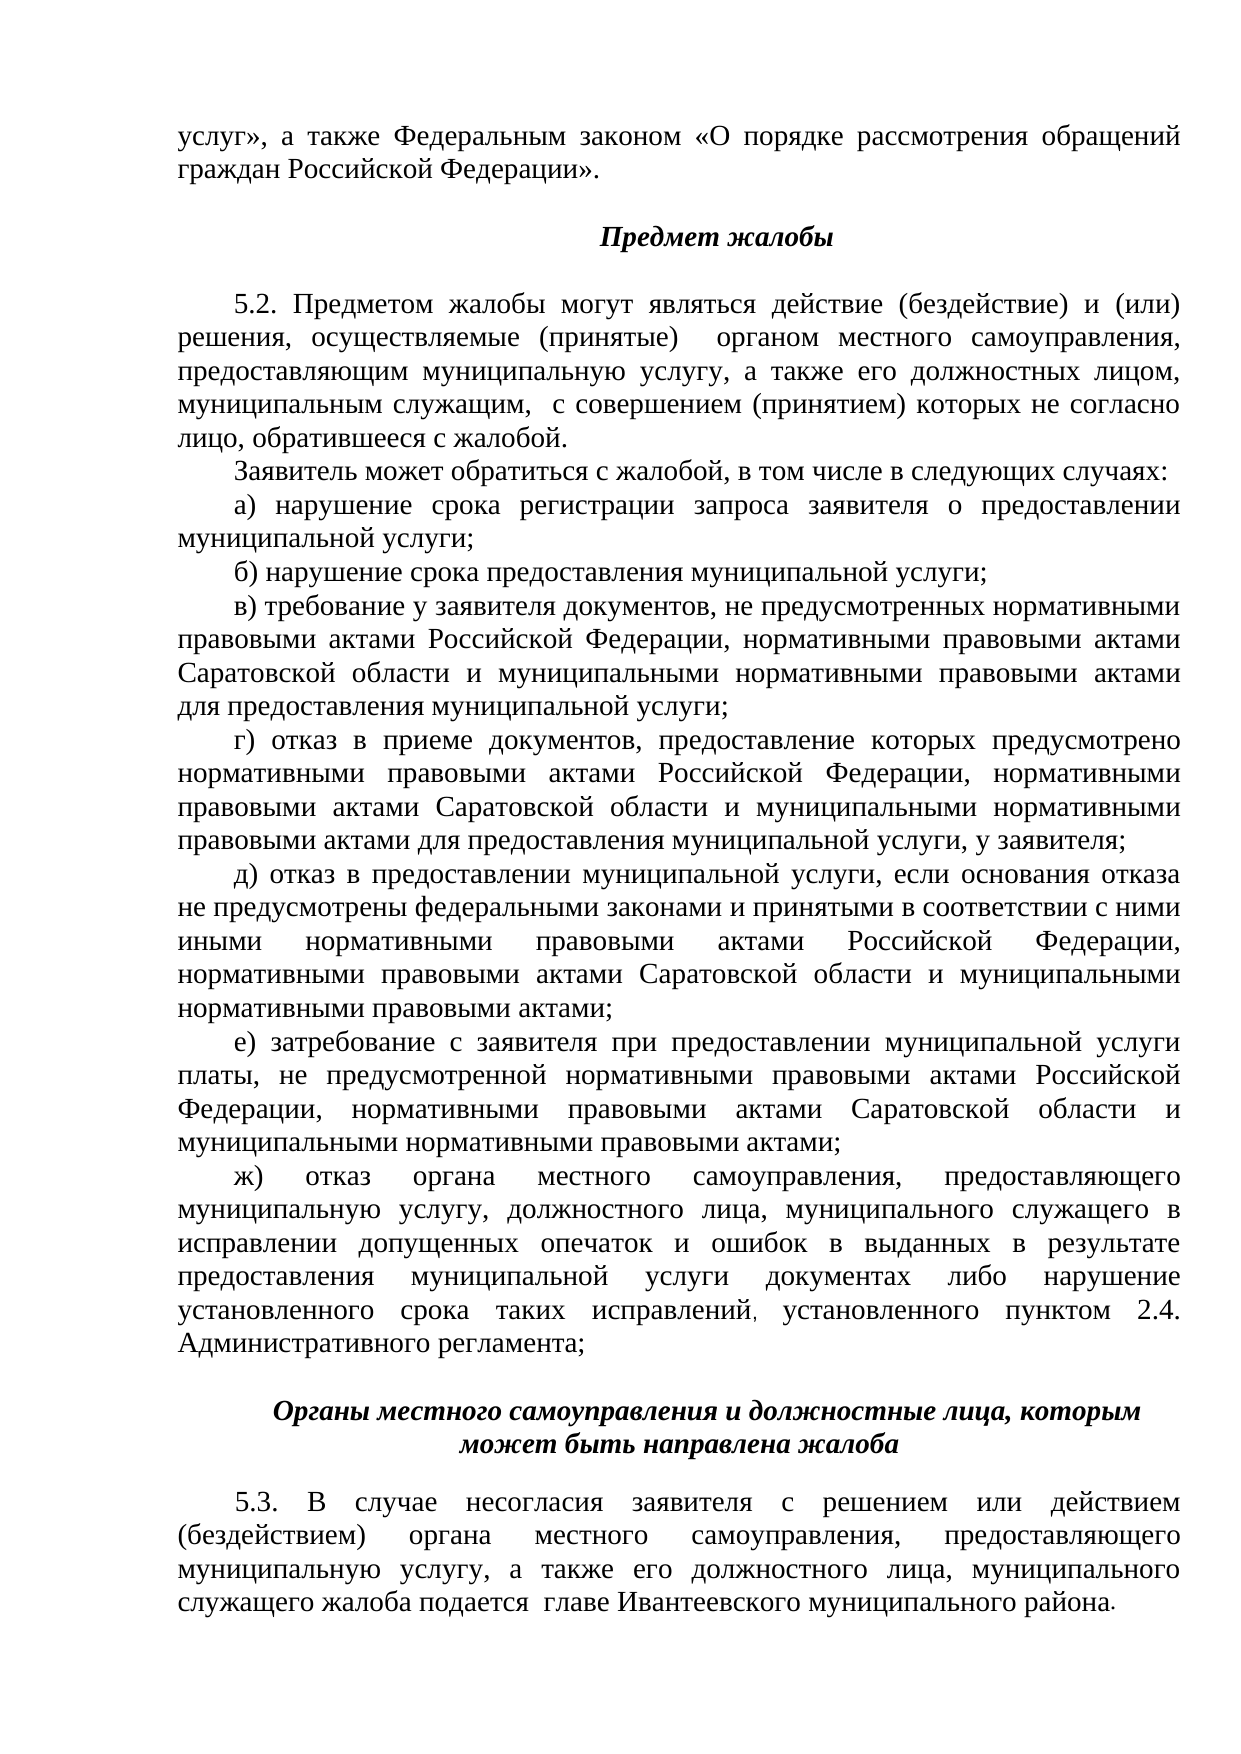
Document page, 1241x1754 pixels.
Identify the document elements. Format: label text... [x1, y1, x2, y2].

text ж) отказ органа местного самоуправления, предоставляющего муниципальную услугу, должностного лица, муниципального служащего в исправлении допущенных опечаток и ошибок в выданных в результате предоставления муниципальной услуги документах либо нарушение установленного срока таких исправлений, установленного пунктом 2.4. Административного регламента; [177, 1158, 1181, 1359]
text е) затребование с заявителя при предоставлении муниципальной услуги платы, не предусмотренной нормативными правовыми актами Российской Федерации, нормативными правовыми актами Саратовской области и муниципальными нормативными правовыми актами; [177, 1024, 1181, 1158]
text д) отказ в предоставлении муниципальной услуги, если основания отказа не предусмотрены федеральными законами и принятыми в соответствии с ними иными нормативными правовыми актами Российской Федерации, нормативными правовыми актами Саратовской области и муниципальными нормативными правовыми актами; [177, 856, 1181, 1024]
text Заявитель может обратиться с жалобой, в том числе в следующих случаях: [177, 453, 1181, 487]
text в) требование у заявителя документов, не предусмотренных нормативными правовыми актами Российской Федерации, нормативными правовыми актами Саратовской области и муниципальными нормативными правовыми актами для предоставления муниципальной услуги; [177, 588, 1181, 722]
text 5.2. Предметом жалобы могут являться действие (бездействие) и (или) решения, осуществляемые (принятые) органом местного самоуправления, предоставляющим муниципальную услугу, а также его должностных лицом, муниципальным служащим, с совершением (принятием) которых не согласно лицо, обратившееся с жалобой. [177, 286, 1181, 453]
text а) нарушение срока регистрации запроса заявителя о предоставлении муниципальной услуги; [177, 487, 1181, 554]
text б) нарушение срока предоставления муниципальной услуги; [177, 554, 1181, 588]
text Органы местного самоуправления и должностные лица, которым может быть направлена жалоба [177, 1393, 1181, 1460]
text г) отказ в приеме документов, предоставление которых предусмотрено нормативными правовыми актами Российской Федерации, нормативными правовыми актами Саратовской области и муниципальными нормативными правовыми актами для предоставления муниципальной услуги, у заявителя; [177, 722, 1181, 856]
text 5.3. В случае несогласия заявителя с решением или действием (бездействием) органа местного самоуправления, предоставляющего муниципальную услугу, а также его должностного лица, муниципального служащего жалоба подается главе Ивантеевского муниципального района [177, 1484, 1181, 1618]
text Предмет жалобы [177, 219, 1181, 252]
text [177, 118, 1181, 185]
